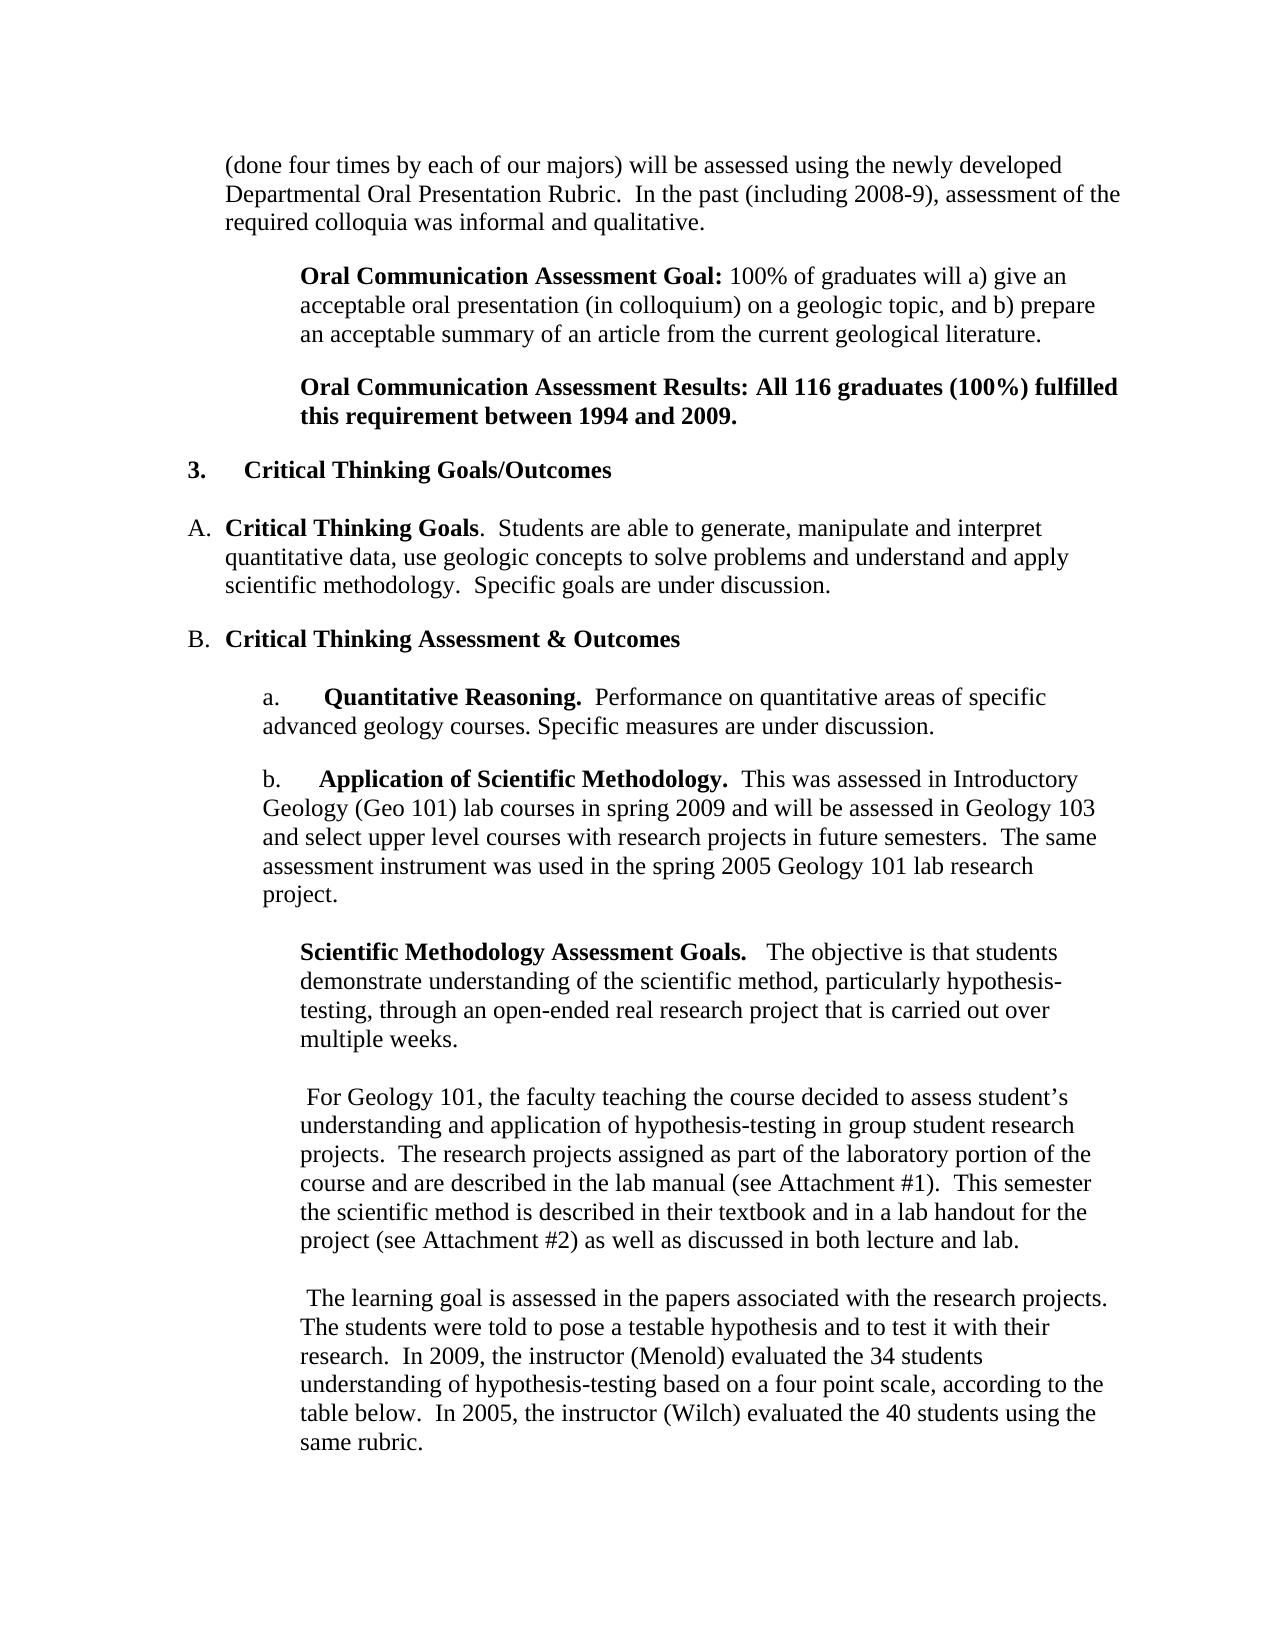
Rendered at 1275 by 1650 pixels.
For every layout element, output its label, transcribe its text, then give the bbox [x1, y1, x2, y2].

text The learning goal is assessed in the papers associated with the research projects. The students were told to pose a testable hypothesis and to test it with their research. In 2009, the instructor (Menold) evaluated the 34 students understanding of hypothesis-testing based on a four point scale, according to the table below. In 2005, the instructor (Wilch) evaluated the 40 students using the same rubric. [300, 1283, 1125, 1456]
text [225, 150, 1125, 236]
text Oral Communication Assessment Goal: 100% of graduates will a) give an acceptable oral presentation (in colloquium) on a geologic topic, and b) prepare an acceptable summary of an article from the current geological literature. [300, 261, 1125, 347]
text 3. Critical Thinking Goals/Outcomes [187, 455, 1125, 484]
text a. Quantitative Reasoning. Performance on quantitative areas of specific advanced geology courses. Specific measures are under discussion. [262, 682, 1125, 739]
list Critical Thinking Goals. Students are able to generate, manipulate and interpret quantitative data, use geologic concepts to solve problems and understand and apply scientific methodology. Specific goals are under discussion. [187, 513, 1125, 599]
list Critical Thinking Assessment & Outcomes [187, 624, 1125, 653]
text For Geology 101, the faculty teaching the course decided to assess student’s understanding and application of hypothesis-testing in group student research projects. The research projects assigned as part of the laboratory portion of the course and are described in the lab manual (see Attachment #1). This semester the scientific method is described in their textbook and in a lab handout for the project (see Attachment #2) as well as discussed in both lecture and lab. [300, 1082, 1125, 1254]
text Scientific Methodology Assessment Goals. The objective is that students demonstrate understanding of the scientific method, particularly hypothesis-testing, through an open-ended real research project that is carried out over multiple weeks. [300, 937, 1125, 1052]
text b. Application of Scientific Methodology. This was assessed in Introductory Geology (Geo 101) lab courses in spring 2009 and will be assessed in Geology 103 and select upper level courses with research projects in future semesters. The same assessment instrument was used in the spring 2005 Geology 101 lab research project. [262, 764, 1125, 908]
text Oral Communication Assessment Results: All 116 graduates (100%) fulfilled this requirement between 1994 and 2009. [300, 372, 1125, 430]
